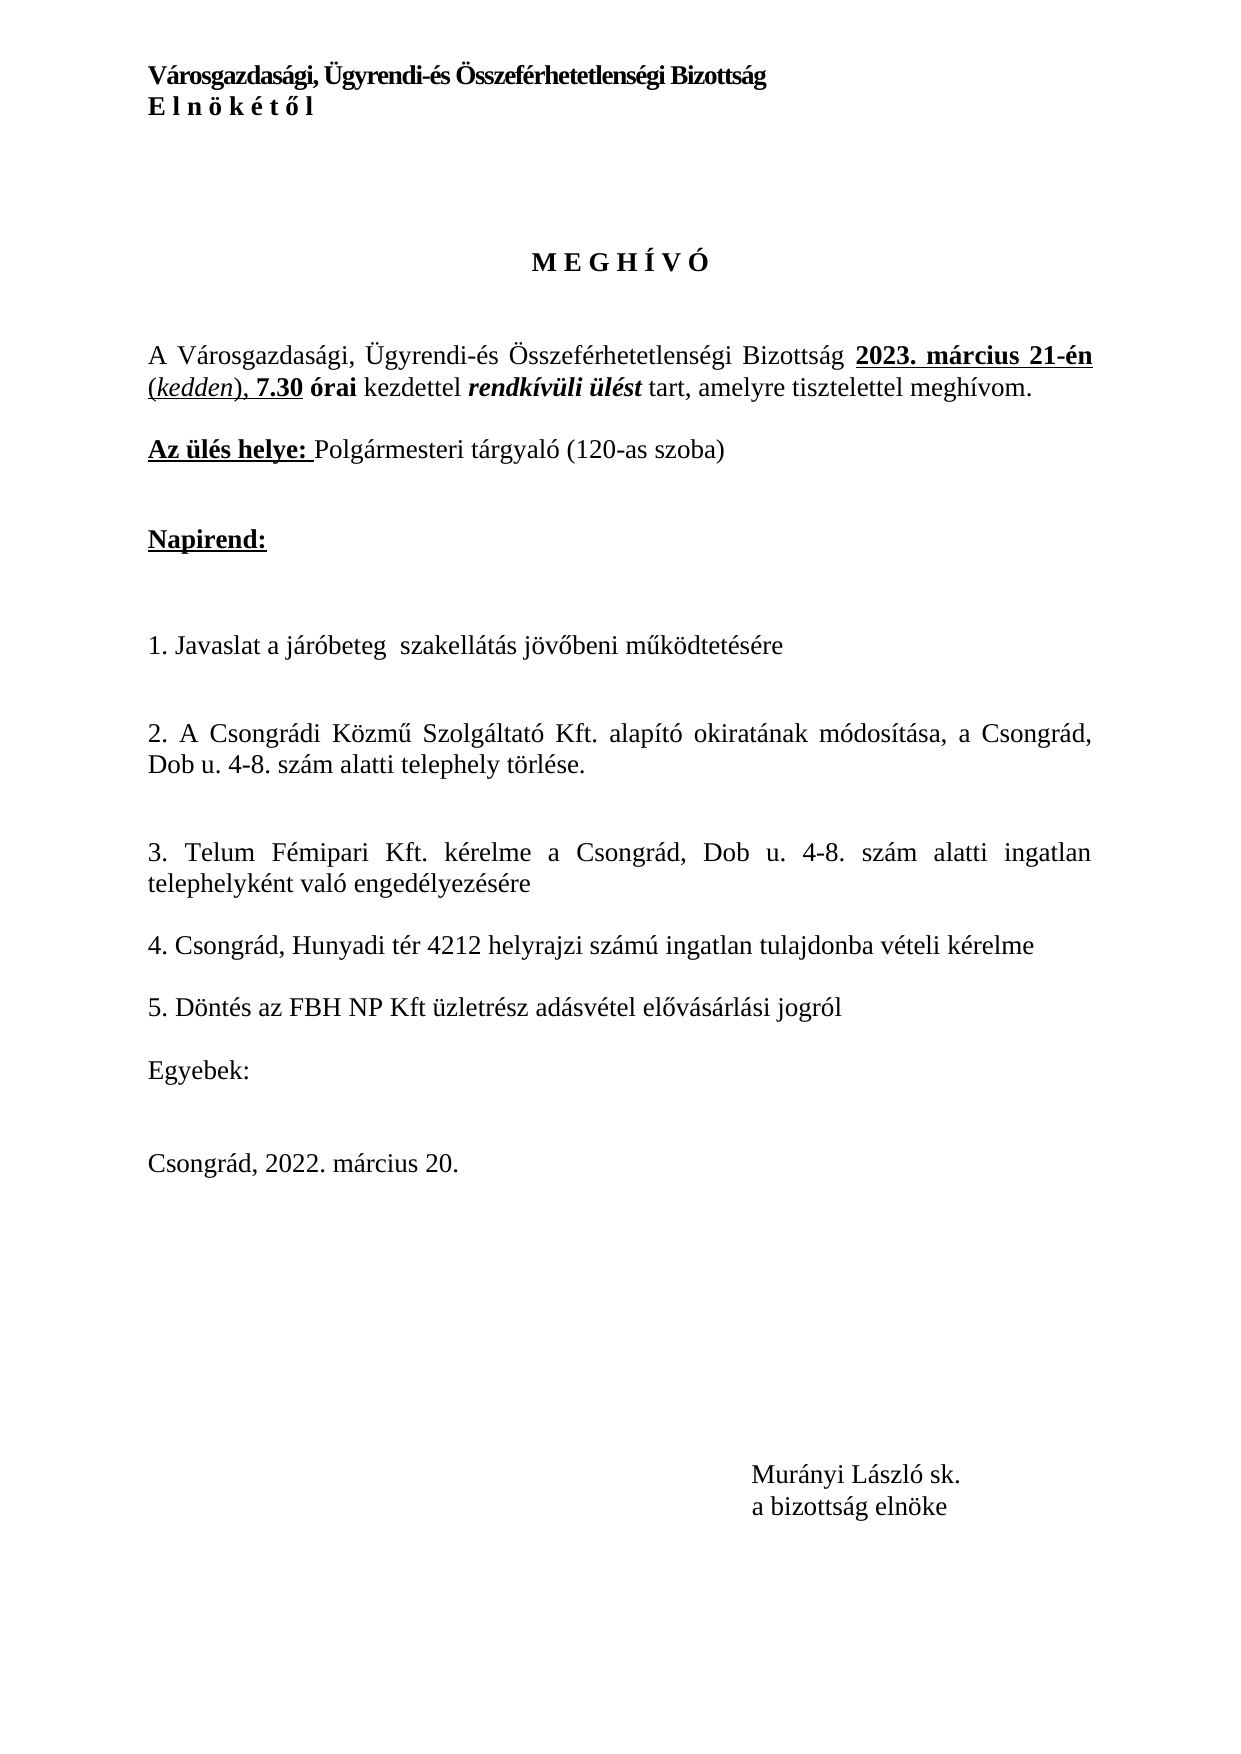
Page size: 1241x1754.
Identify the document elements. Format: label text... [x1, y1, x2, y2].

text Napirend: [148, 523, 1093, 554]
text 5. Döntés az FBH NP Kft üzletrész adásvétel elővásárlási jogról [148, 991, 1093, 1023]
text Murányi László sk. [148, 1459, 1093, 1490]
text a bizottság elnöke [148, 1490, 1093, 1521]
text 1. Javaslat a járóbeteg szakellátás jövőbeni működtetésére [148, 629, 1093, 660]
text Csongrád, 2022. március 20. [148, 1147, 1093, 1178]
text Egyebek: [148, 1054, 1093, 1085]
text 3. Telum Fémipari Kft. kérelme a Csongrád, Dob u. 4-8. szám alatti ingatlan telephelyként való engedélyezésére [148, 836, 1093, 898]
text 2. A Csongrádi Közmű Szolgáltató Kft. alapító okiratának módosítása, a Csongrád, Dob u. 4-8. szám alatti telephely törlése. [148, 717, 1093, 779]
text A Városgazdasági, Ügyrendi-és Összeférhetetlenségi Bizottság 2023. március 21-én (kedden), 7.30 órai kezdettel rendkívüli ülést tart, amelyre tisztelettel meghívom. [148, 339, 1093, 402]
text Az ülés helye: Polgármesteri tárgyaló (120-as szoba) [148, 433, 1093, 464]
text 4. Csongrád, Hunyadi tér 4212 helyrajzi számú ingatlan tulajdonba vételi kérelme [148, 929, 1093, 960]
text Városgazdasági, Ügyrendi-és Összeférhetetlenségi Bizottság [103, 59, 1152, 90]
text E l n ö k é t ő l [148, 90, 1093, 121]
subtitle M E G H Í V Ó [148, 246, 1093, 277]
